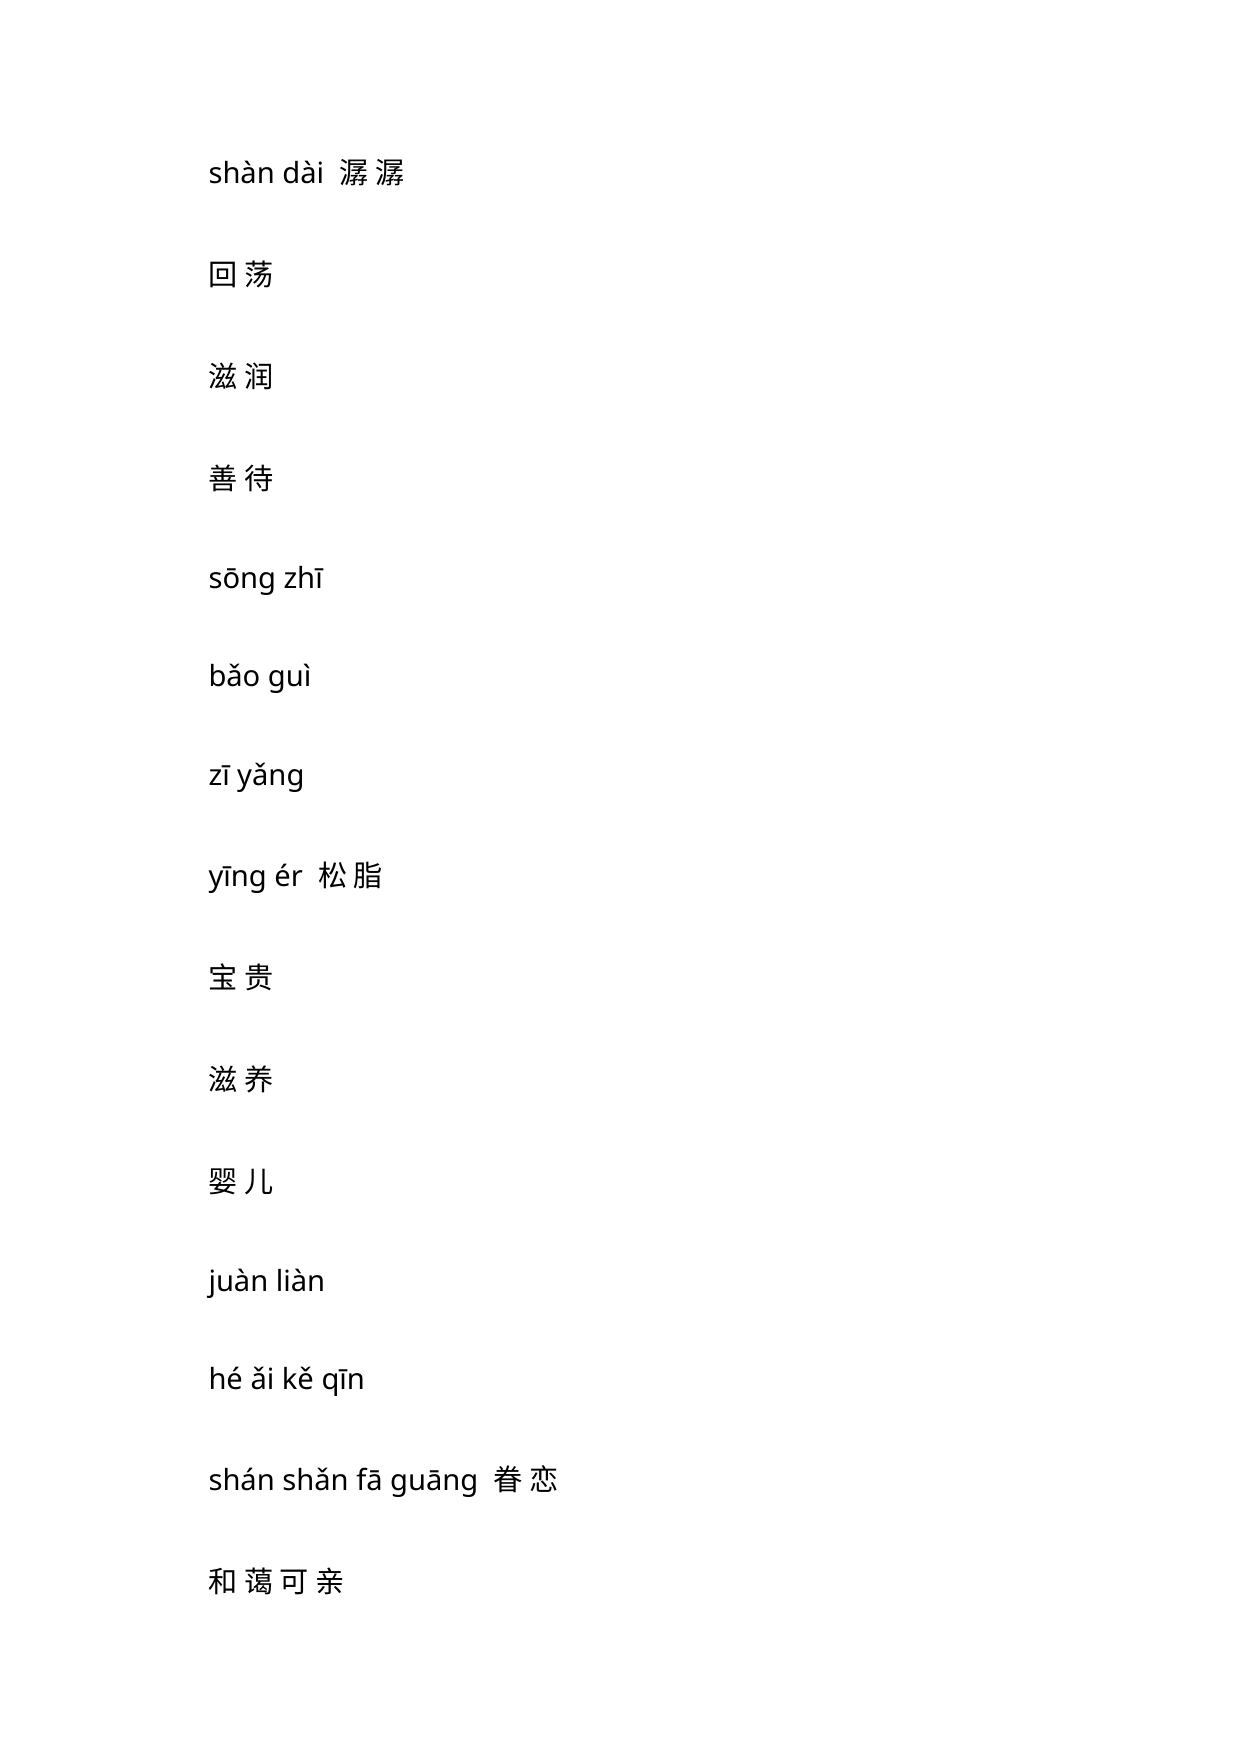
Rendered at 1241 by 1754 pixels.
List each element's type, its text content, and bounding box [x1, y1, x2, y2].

text sōng zhī [150, 557, 1090, 597]
text yīng ér 松 脂 [150, 853, 1090, 895]
text bǎo guì [150, 656, 1090, 695]
text juàn liàn [150, 1260, 1090, 1299]
text 和 蔼 可 亲 [150, 1559, 1090, 1601]
text shán shǎn fā guāng 眷 恋 [150, 1457, 1090, 1499]
text 宝 贵 [150, 954, 1090, 997]
text 善 待 [150, 456, 1090, 498]
text 婴 儿 [150, 1158, 1090, 1200]
text hé ǎi kě qīn [150, 1358, 1090, 1398]
text 滋 养 [150, 1056, 1090, 1099]
text 滋 润 [150, 354, 1090, 396]
text zī yǎng [150, 754, 1090, 794]
text shàn dài 潺 潺 [150, 150, 1090, 192]
text 回 荡 [150, 252, 1090, 294]
